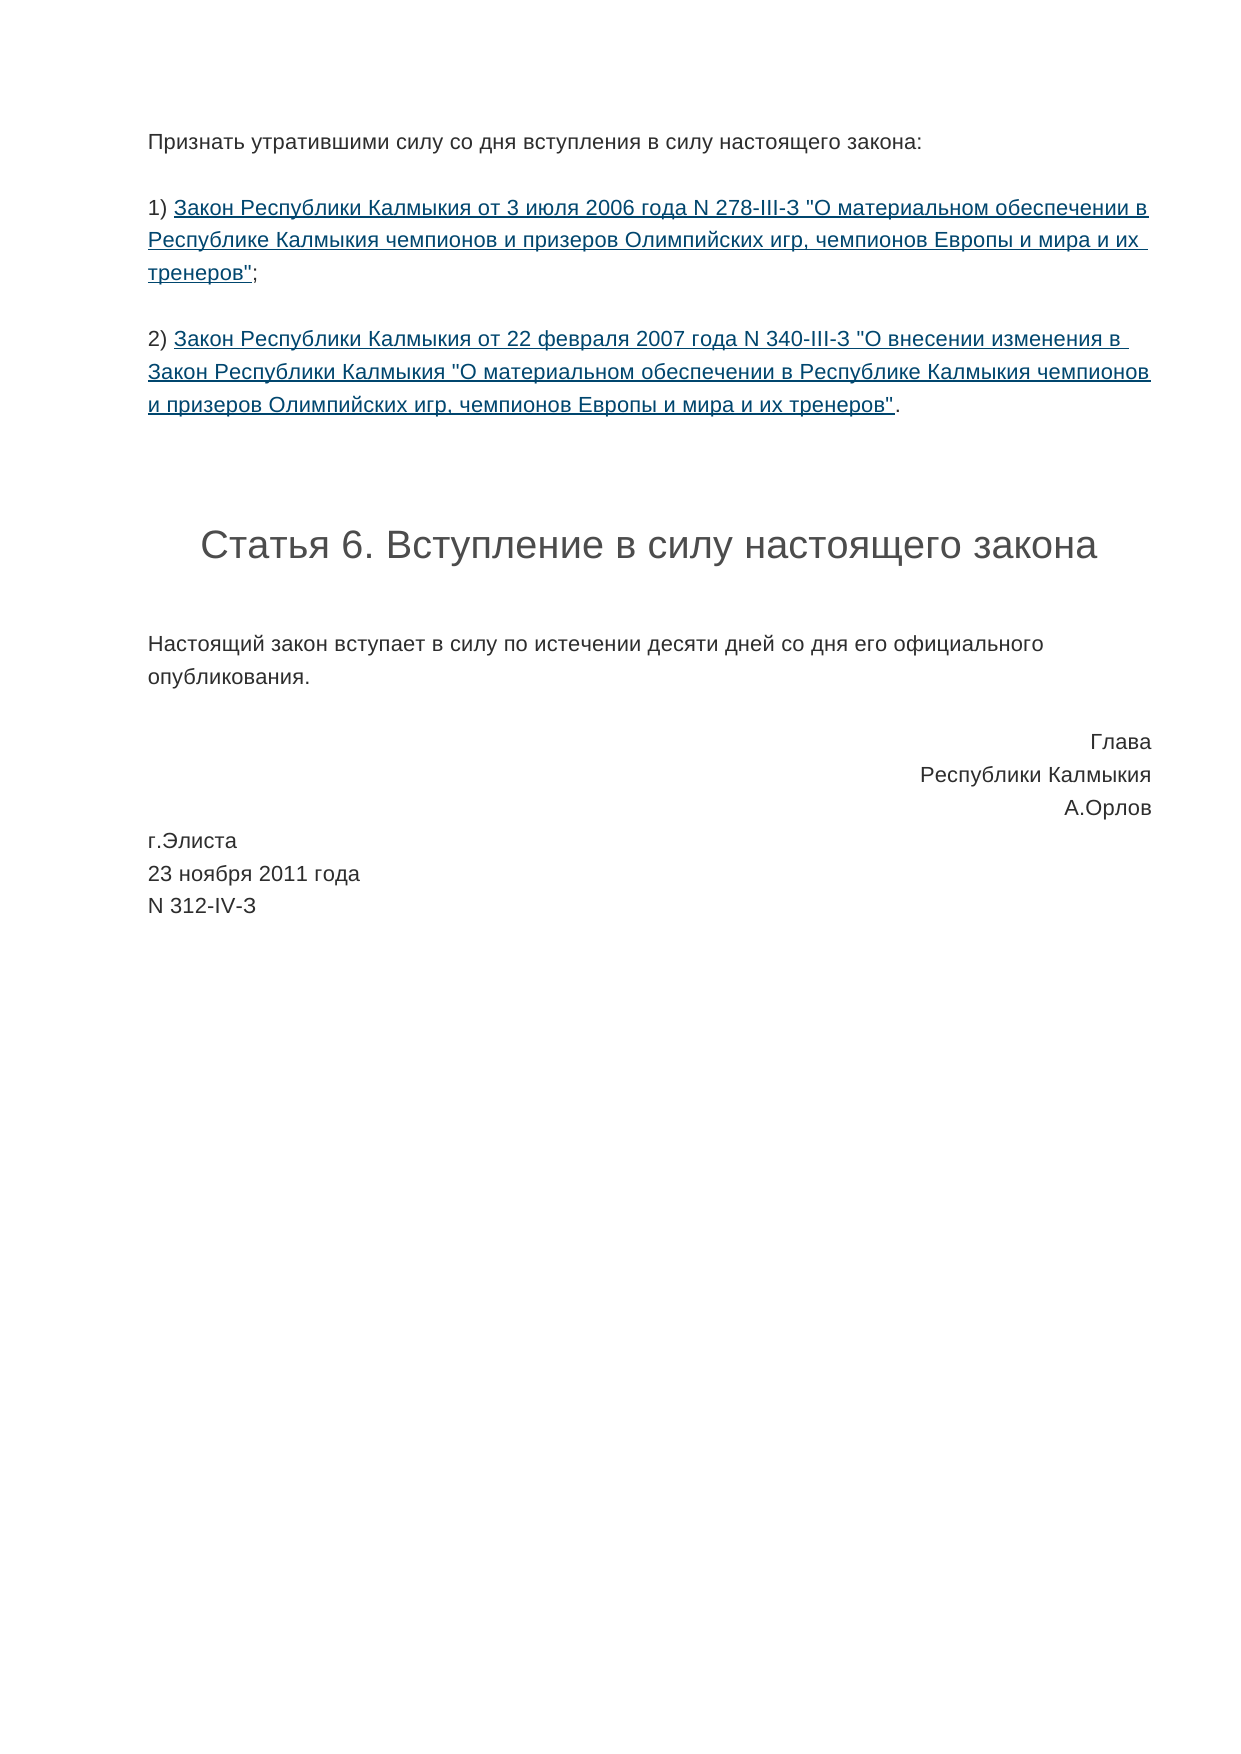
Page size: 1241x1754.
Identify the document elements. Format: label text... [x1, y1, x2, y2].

text Настоящий закон вступает в силу по истечении десяти дней со дня его официального опубликования. [148, 590, 1152, 689]
text 2) Закон Республики Калмыкия от 22 февраля 2007 года N 340-III-З "О внесении изменения в Закон Республики Калмыкия "О материальном обеспечении в Республике Калмыкия чемпионов и призеров Олимпийских игр, чемпионов Европы и мира и их тренеров". [148, 318, 1152, 482]
text Признать утратившими силу со дня вступления в силу настоящего закона: [148, 88, 1152, 187]
text 1) Закон Республики Калмыкия от 3 июля 2006 года N 278-III-З "О материальном обеспечении в Республике Калмыкия чемпионов и призеров Олимпийских игр, чемпионов Европы и мира и их тренеров"; [148, 187, 1152, 318]
text Глава Республики Калмыкия А.Орлов [148, 689, 1152, 820]
text г.Элиста 23 ноября 2011 года N 312-IV-З [148, 820, 1152, 918]
text Статья 6. Вступление в силу настоящего закона [148, 521, 1152, 567]
